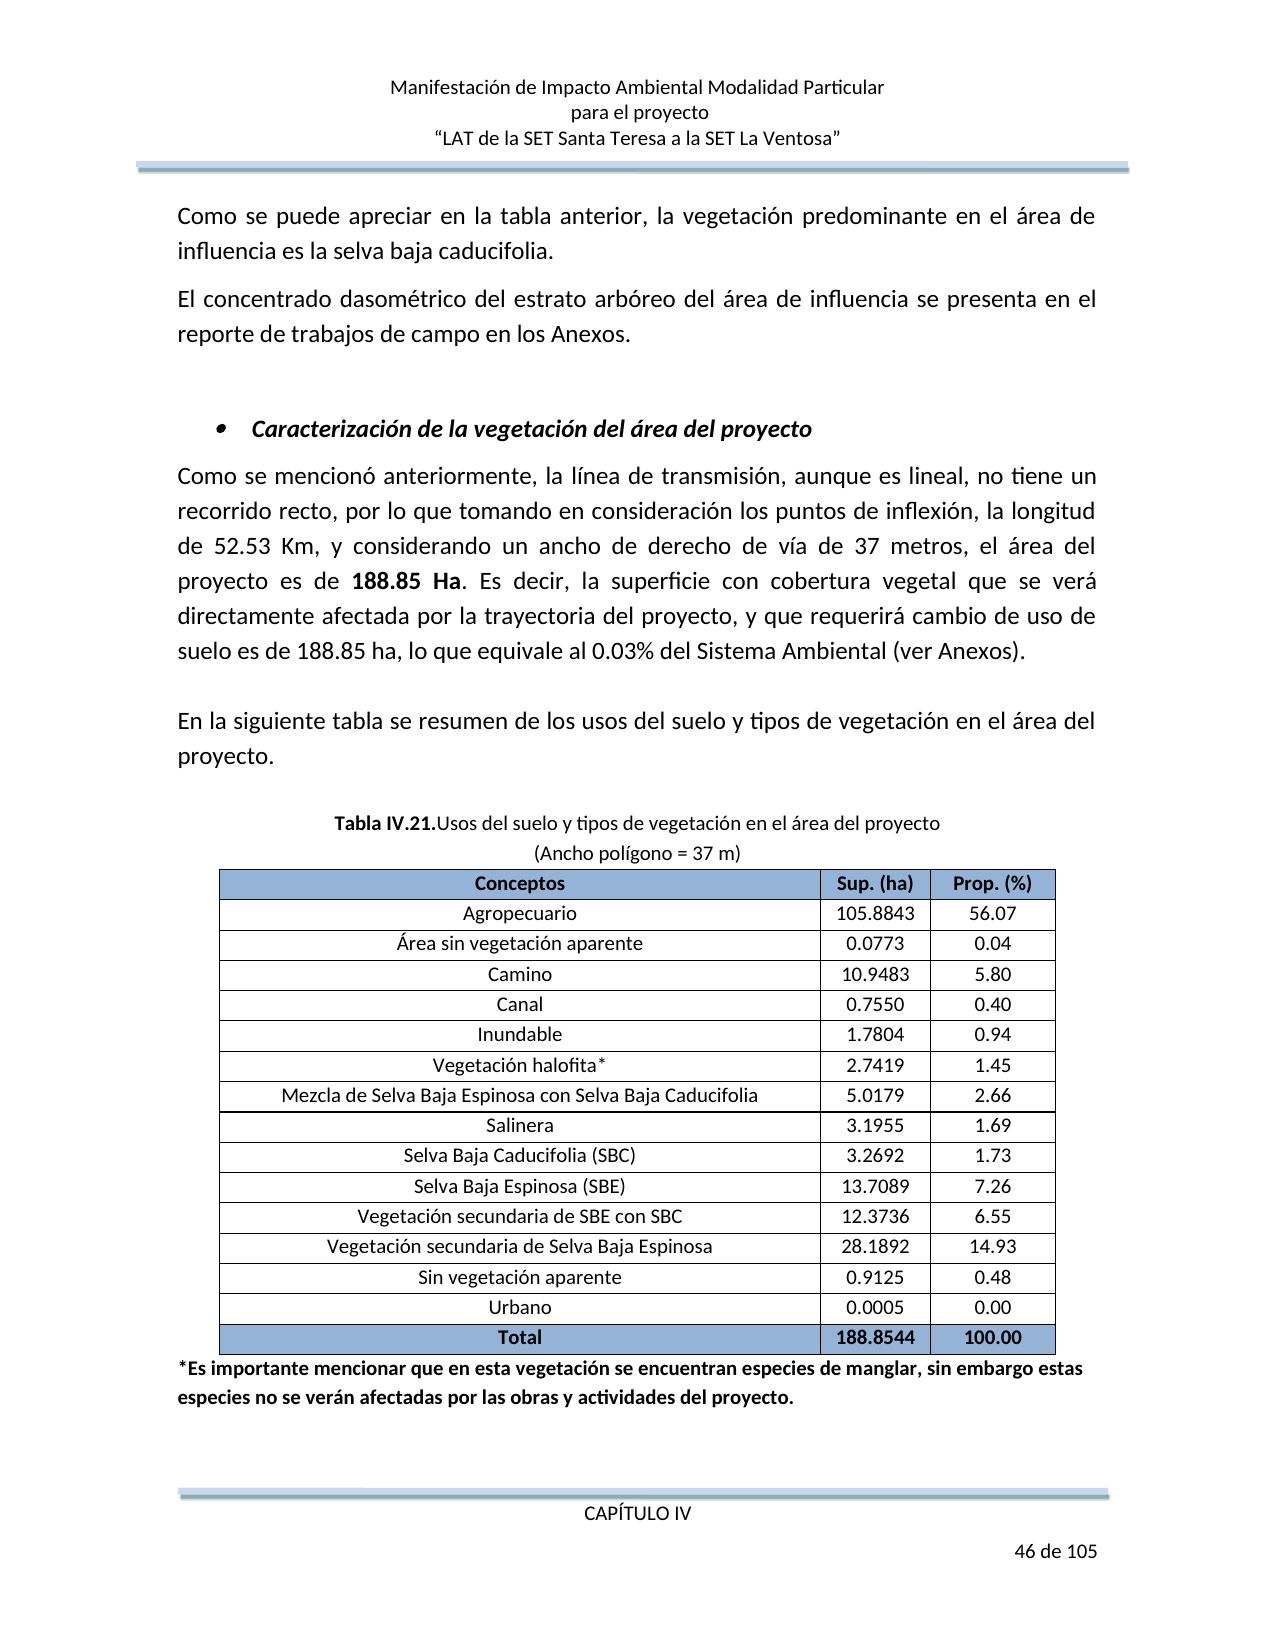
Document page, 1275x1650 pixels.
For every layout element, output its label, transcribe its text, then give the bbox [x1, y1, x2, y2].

table_cell Vegetación secundaria de SBE con SBC [220, 1203, 820, 1233]
table_cell 1.45 [931, 1052, 1055, 1081]
table_cell 1.73 [931, 1143, 1055, 1172]
list Como se mencionó anteriormente, la línea de transmisión, aunque es lineal, no tiene un recorrido recto, por lo que tomando en consideración los puntos de inflexión, la longitud de 52.53 Km, y considerando un ancho de derecho de vía de 37 metros, el área del proyecto es de 188.85 Ha. Es decir, la superficie con cobertura vegetal que se verá directamente afectada por la trayectoria del proyecto, y que requerirá cambio de uso de suelo es de 188.85 ha, lo que equivale al 0.03% del Sistema Ambiental (ver Anexos). [177, 461, 1098, 666]
table_cell 0.0773 [821, 931, 930, 960]
table_header Conceptos [220, 870, 820, 899]
table_cell 12.3736 [821, 1203, 930, 1233]
table_cell 7.26 [931, 1173, 1055, 1202]
table_cell Vegetación halofita* [220, 1052, 820, 1081]
table_cell Sin vegetación aparente [220, 1264, 820, 1293]
table_cell 1.69 [931, 1113, 1055, 1142]
list Caracterización de la vegetación del área del proyecto [214, 413, 1098, 443]
text Tabla IV.21.Usos del suelo y tipos de vegetación en el área del proyecto [177, 811, 1098, 836]
table_cell Salinera [220, 1113, 820, 1142]
table_cell Total [220, 1325, 820, 1354]
table_cell Camino [220, 961, 820, 990]
table_cell 13.7089 [821, 1173, 930, 1202]
table_cell 0.04 [931, 931, 1055, 960]
table_cell 2.7419 [821, 1052, 930, 1081]
list En la siguiente tabla se resumen de los usos del suelo y tipos de vegetación en el área del proyecto. [177, 706, 1098, 771]
table_cell 0.0005 [821, 1294, 930, 1323]
table_cell 105.8843 [821, 900, 930, 929]
table_cell Canal [220, 991, 820, 1020]
table_cell 3.2692 [821, 1143, 930, 1172]
table_cell 0.94 [931, 1021, 1055, 1051]
table_cell Urbano [220, 1294, 820, 1323]
table_cell 6.55 [931, 1203, 1055, 1233]
table_cell 0.00 [931, 1294, 1055, 1323]
table_cell 14.93 [931, 1234, 1055, 1263]
table_cell 10.9483 [821, 961, 930, 990]
table_cell Mezcla de Selva Baja Espinosa con Selva Baja Caducifolia [220, 1082, 820, 1111]
table_cell Selva Baja Espinosa (SBE) [220, 1173, 820, 1202]
text (Ancho polígono = ) [177, 840, 1098, 865]
text *Es importante mencionar que en esta vegetación se encuentran especies de manglar, sin embargo estas especies no se verán afectadas por las obras y actividades del proyecto. [177, 1355, 1098, 1409]
table_cell 0.40 [931, 991, 1055, 1020]
table_cell Área sin vegetación aparente [220, 931, 820, 960]
table_header Prop. (%) [931, 870, 1055, 899]
table_header Sup. (ha) [821, 870, 930, 899]
table_cell 100.00 [931, 1325, 1055, 1354]
table_cell 3.1955 [821, 1113, 930, 1142]
table_cell Agropecuario [220, 900, 820, 929]
table_cell Inundable [220, 1021, 820, 1051]
table_cell 56.07 [931, 900, 1055, 929]
text Como se puede apreciar en la tabla anterior, la vegetación predominante en el área de influencia es la selva baja caducifolia. [177, 201, 1098, 266]
table_cell 1.7804 [821, 1021, 930, 1051]
table_cell 0.48 [931, 1264, 1055, 1293]
table_cell 188.8544 [821, 1325, 930, 1354]
table_cell 28.1892 [821, 1234, 930, 1263]
table_cell 2.66 [931, 1082, 1055, 1111]
table_cell 5.0179 [821, 1082, 930, 1111]
table_cell 0.9125 [821, 1264, 930, 1293]
text El concentrado dasométrico del estrato arbóreo del área de influencia se presenta en el reporte de trabajos de campo en los Anexos. [177, 283, 1098, 348]
table_cell Selva Baja Caducifolia (SBC) [220, 1143, 820, 1172]
table_cell Vegetación secundaria de Selva Baja Espinosa [220, 1234, 820, 1263]
table_cell 5.80 [931, 961, 1055, 990]
table_cell 0.7550 [821, 991, 930, 1020]
